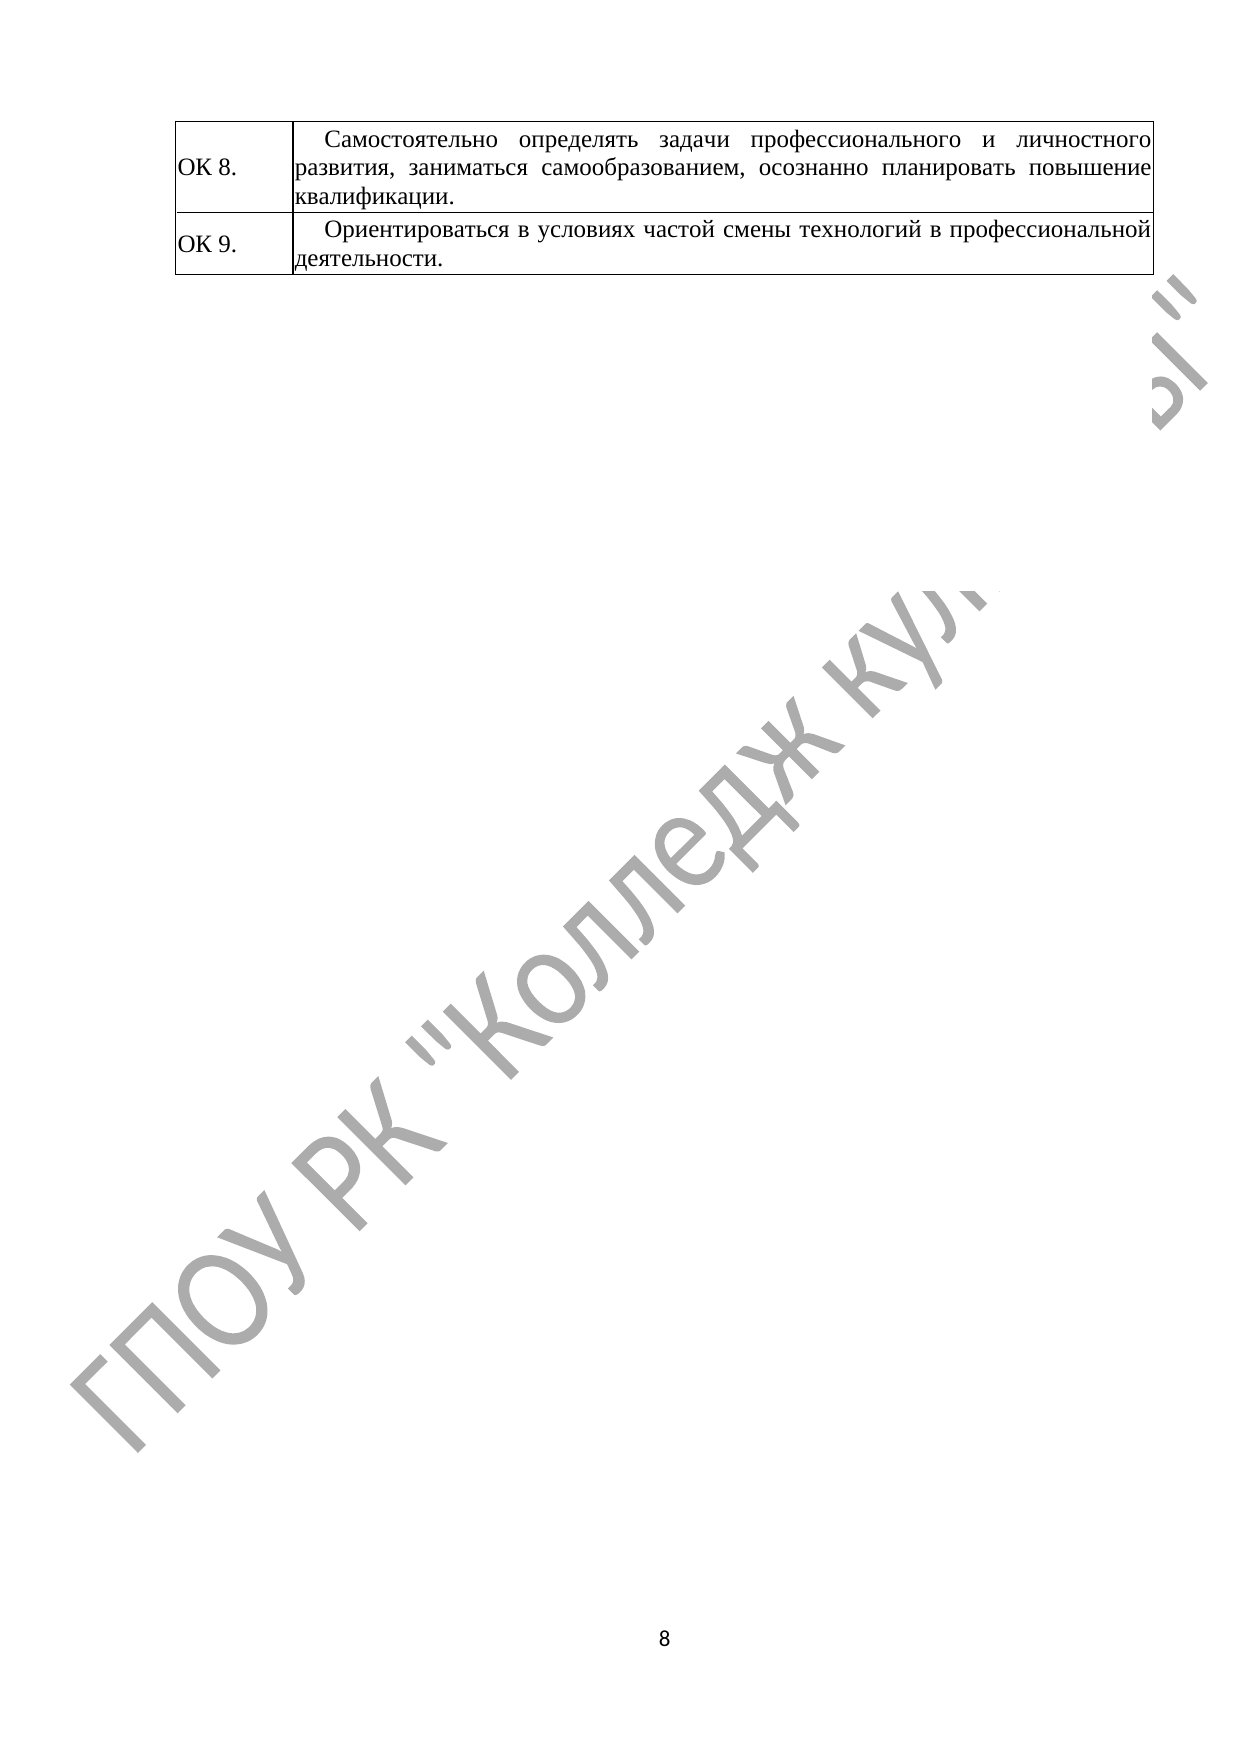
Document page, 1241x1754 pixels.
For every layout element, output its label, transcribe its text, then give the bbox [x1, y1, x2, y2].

table_cell ОК 9. [176, 213, 292, 274]
table_cell ОК 8. [176, 122, 292, 211]
table_cell Ориентироваться в условиях частой смены технологий в профессиональной деятельности. [294, 213, 1153, 274]
table_cell Самостоятельно определять задачи профессионального и личностного развития, заниматься самообразованием, осознанно планировать повышение квалификации. [294, 122, 1153, 211]
